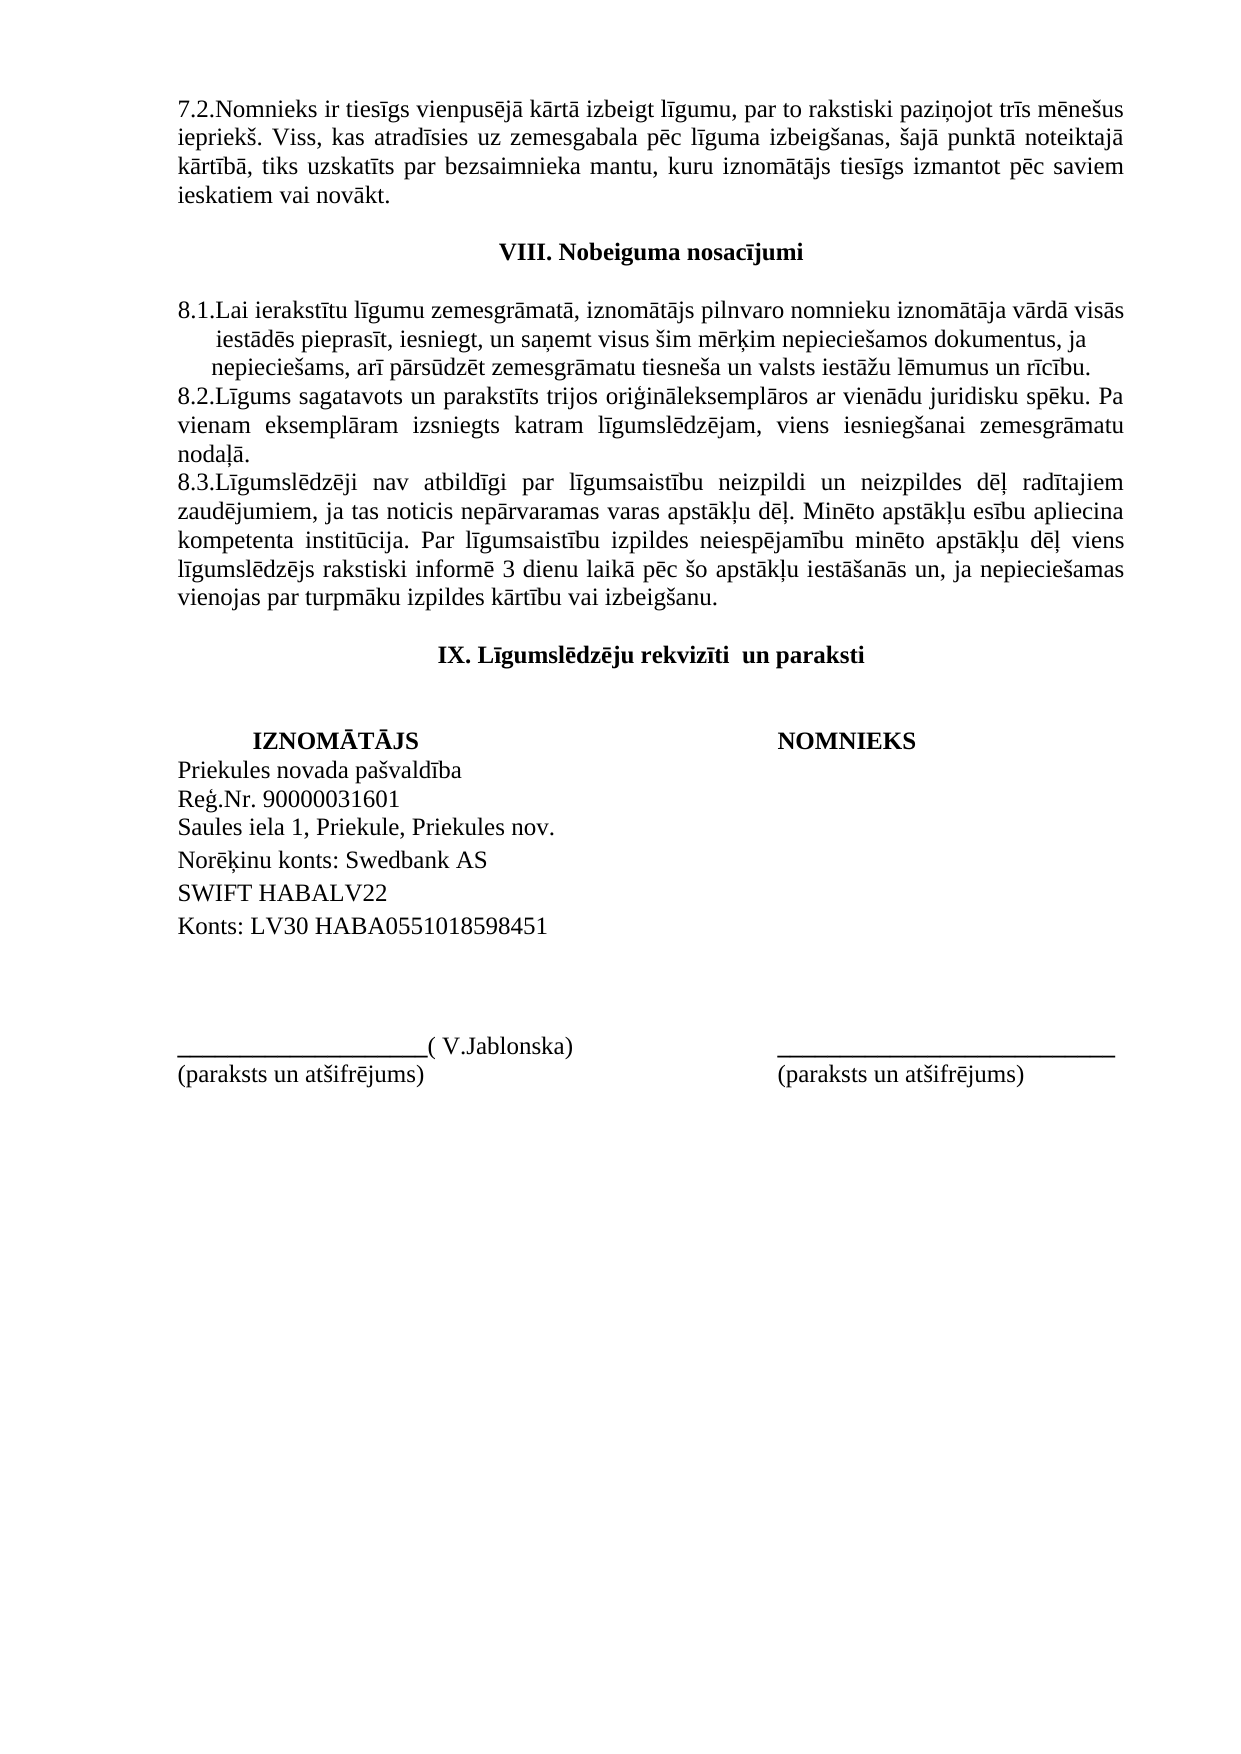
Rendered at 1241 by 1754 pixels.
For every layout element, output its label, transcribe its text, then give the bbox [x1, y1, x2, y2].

text 8.3.Līgumslēdzēji nav atbildīgi par līgumsaistību neizpildi un neizpildes dēļ radītajiem zaudējumiem, ja tas noticis nepārvaramas varas apstākļu dēļ. Minēto apstākļu esību apliecina kompetenta institūcija. Par līgumsaistību izpildes neiespējamību minēto apstākļu dēļ viens līgumslēdzējs rakstiski informē 3 dienu laikā pēc šo apstākļu iestāšanās un, ja nepieciešamas vienojas par turpmāku izpildes kārtību vai izbeigšanu. [177, 467, 1125, 611]
text Priekules novada pašvaldība [177, 755, 1125, 784]
text Konts: LV30 HABA0551018598451 [177, 911, 1125, 940]
text IX. Līgumslēdzēju rekvizīti un paraksti [177, 640, 1125, 669]
text ____________________( V.Jablonska) ___________________________ [177, 1031, 1125, 1059]
text (paraksts un atšifrējums) (paraksts un atšifrējums) [177, 1059, 1125, 1088]
text SWIFT HABALV22 [177, 878, 1125, 907]
text 7.2.Nomnieks ir tiesīgs vienpusējā kārtā izbeigt līgumu, par to rakstiski paziņojot trīs mēnešus iepriekš. Viss, kas atradīsies uz zemesgabala pēc līguma izbeigšanas, šajā punktā noteiktajā kārtībā, tiks uzskatīts par bezsaimnieka mantu, kuru iznomātājs tiesīgs izmantot pēc saviem ieskatiem vai novākt. [177, 94, 1125, 209]
text VIII. Nobeiguma nosacījumi [177, 237, 1125, 266]
text IZNOMĀTĀJS NOMNIEKS [177, 726, 1125, 755]
text Reģ.Nr. 90000031601 [177, 784, 1125, 812]
text Norēķinu konts: Swedbank AS [177, 845, 1125, 874]
text Saules iela 1, Priekule, Priekules nov. [177, 812, 1125, 841]
text 8.1.Lai ierakstītu līgumu zemesgrāmatā, iznomātājs pilnvaro nomnieku iznomātāja vārdā visās iestādēs pieprasīt, iesniegt, un saņemt visus šim mērķim nepieciešamos dokumentus, ja nepieciešams, arī pārsūdzēt zemesgrāmatu tiesneša un valsts iestāžu lēmumus un rīcību. [177, 295, 1125, 381]
text 8.2.Līgums sagatavots un parakstīts trijos oriģināleksemplāros ar vienādu juridisku spēku. Pa vienam eksemplāram izsniegts katram līgumslēdzējam, viens iesniegšanai zemesgrāmatu nodaļā. [177, 381, 1125, 467]
